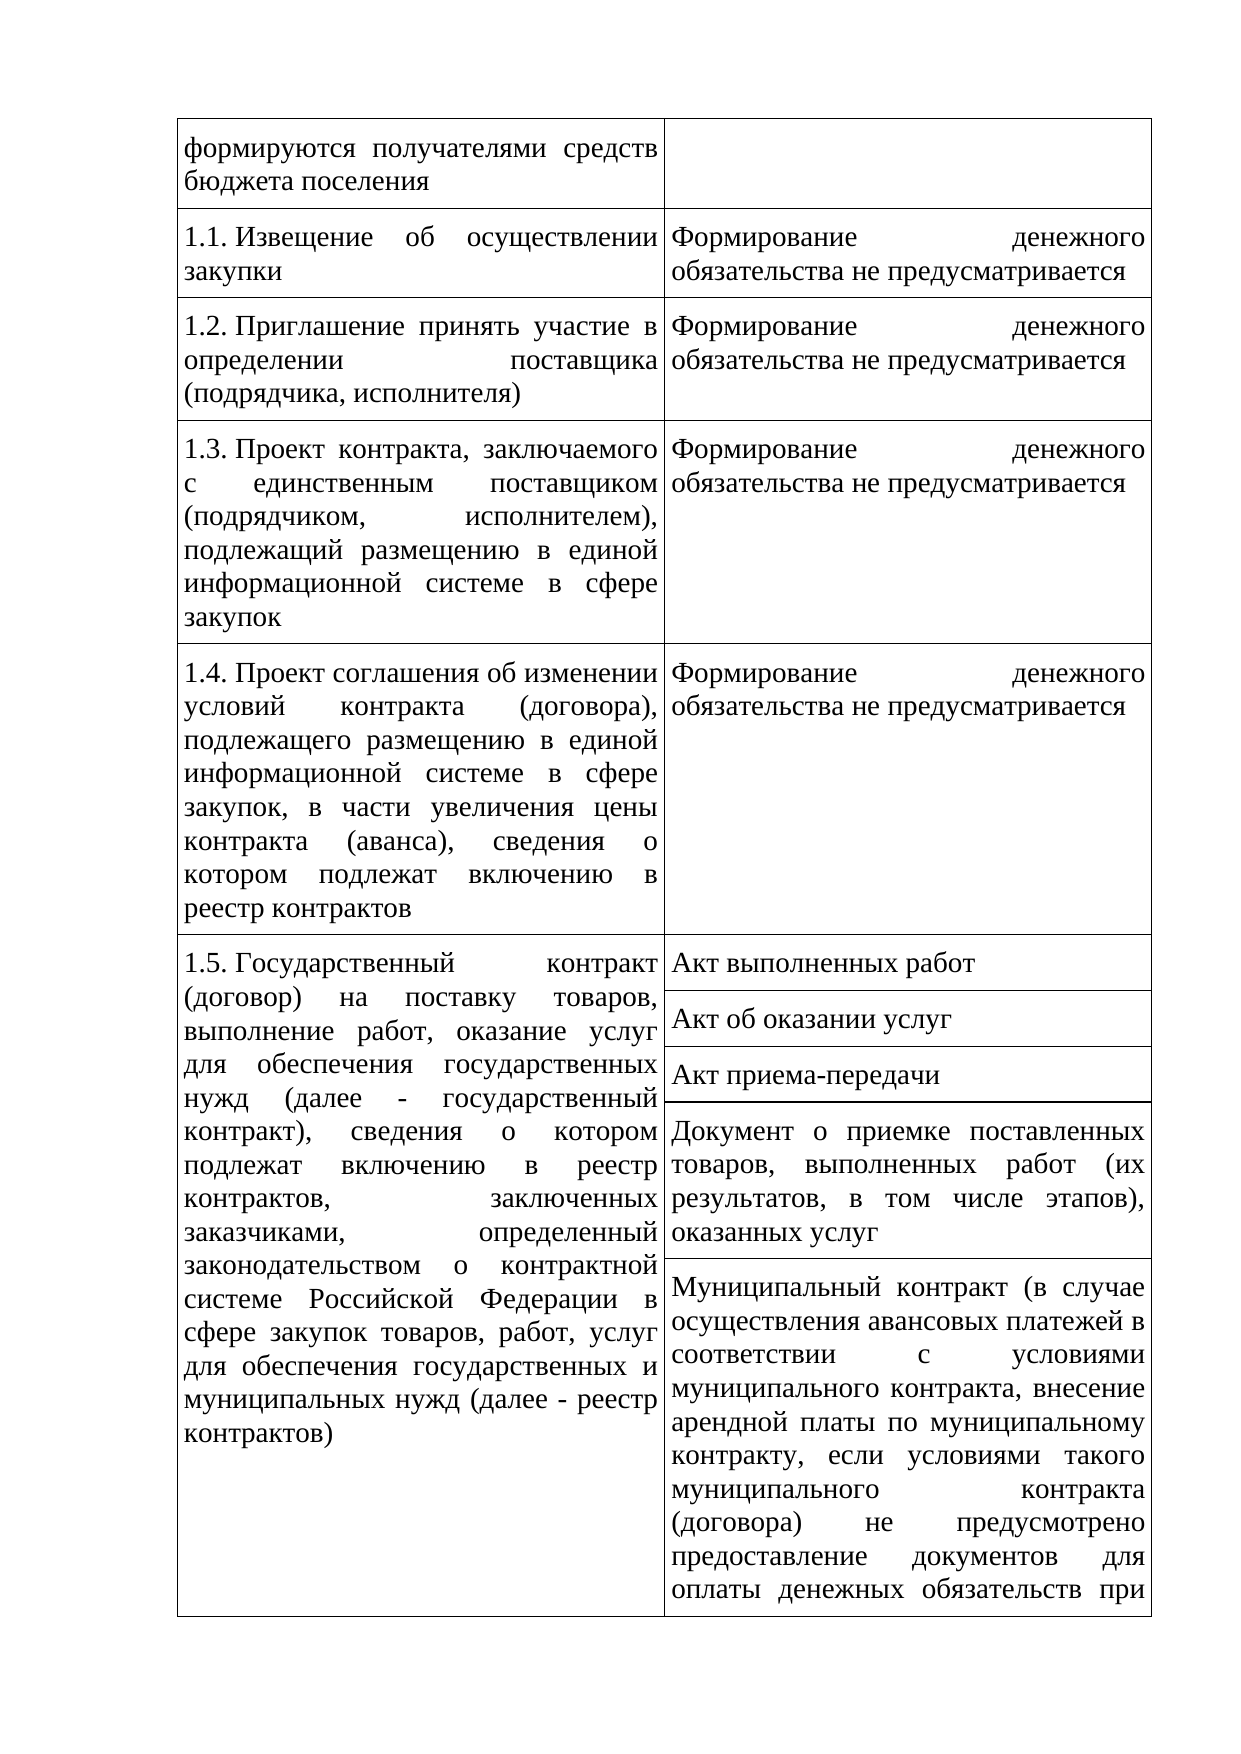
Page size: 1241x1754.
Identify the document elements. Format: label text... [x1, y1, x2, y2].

table_cell Акт выполненных работ [665, 935, 1151, 990]
table_cell 1.4. Проект соглашения об изменении условий контракта (договора), подлежащего размещению в единой информационной системе в сфере закупок, в части увеличения цены контракта (аванса), сведения о котором подлежат включению в реестр контрактов [178, 644, 664, 934]
table_cell 1.2. Приглашение принять участие в определении поставщика (подрядчика, исполнителя) [178, 298, 664, 420]
table_cell Формирование денежного обязательства не предусматривается [665, 298, 1151, 420]
table_cell Акт приема-передачи [665, 1047, 1151, 1101]
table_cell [178, 119, 664, 207]
table_cell [665, 119, 1151, 207]
table_cell Формирование денежного обязательства не предусматривается [665, 209, 1151, 297]
table_cell Акт об оказании услуг [665, 991, 1151, 1046]
table_cell Формирование денежного обязательства не предусматривается [665, 421, 1151, 643]
table_cell 1.5. Государственный контракт (договор) на поставку товаров, выполнение работ, оказание услуг для обеспечения государственных нужд (далее - государственный контракт), сведения о котором подлежат включению в реестр контрактов, заключенных заказчиками, определенный законодательством о контрактной системе Российской Федерации в сфере закупок товаров, работ, услуг для обеспечения государственных и муниципальных нужд (далее - реестр контрактов) [178, 935, 664, 1616]
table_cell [665, 1259, 1151, 1616]
table_cell 1.3. Проект контракта, заключаемого с единственным поставщиком (подрядчиком, исполнителем), подлежащий размещению в единой информационной системе в сфере закупок [178, 421, 664, 643]
table_cell Документ о приемке поставленных товаров, выполненных работ (их результатов, в том числе этапов), оказанных услуг [665, 1103, 1151, 1258]
table_cell 1.1. Извещение об осуществлении закупки [178, 209, 664, 297]
table_cell Формирование денежного обязательства не предусматривается [665, 644, 1151, 934]
